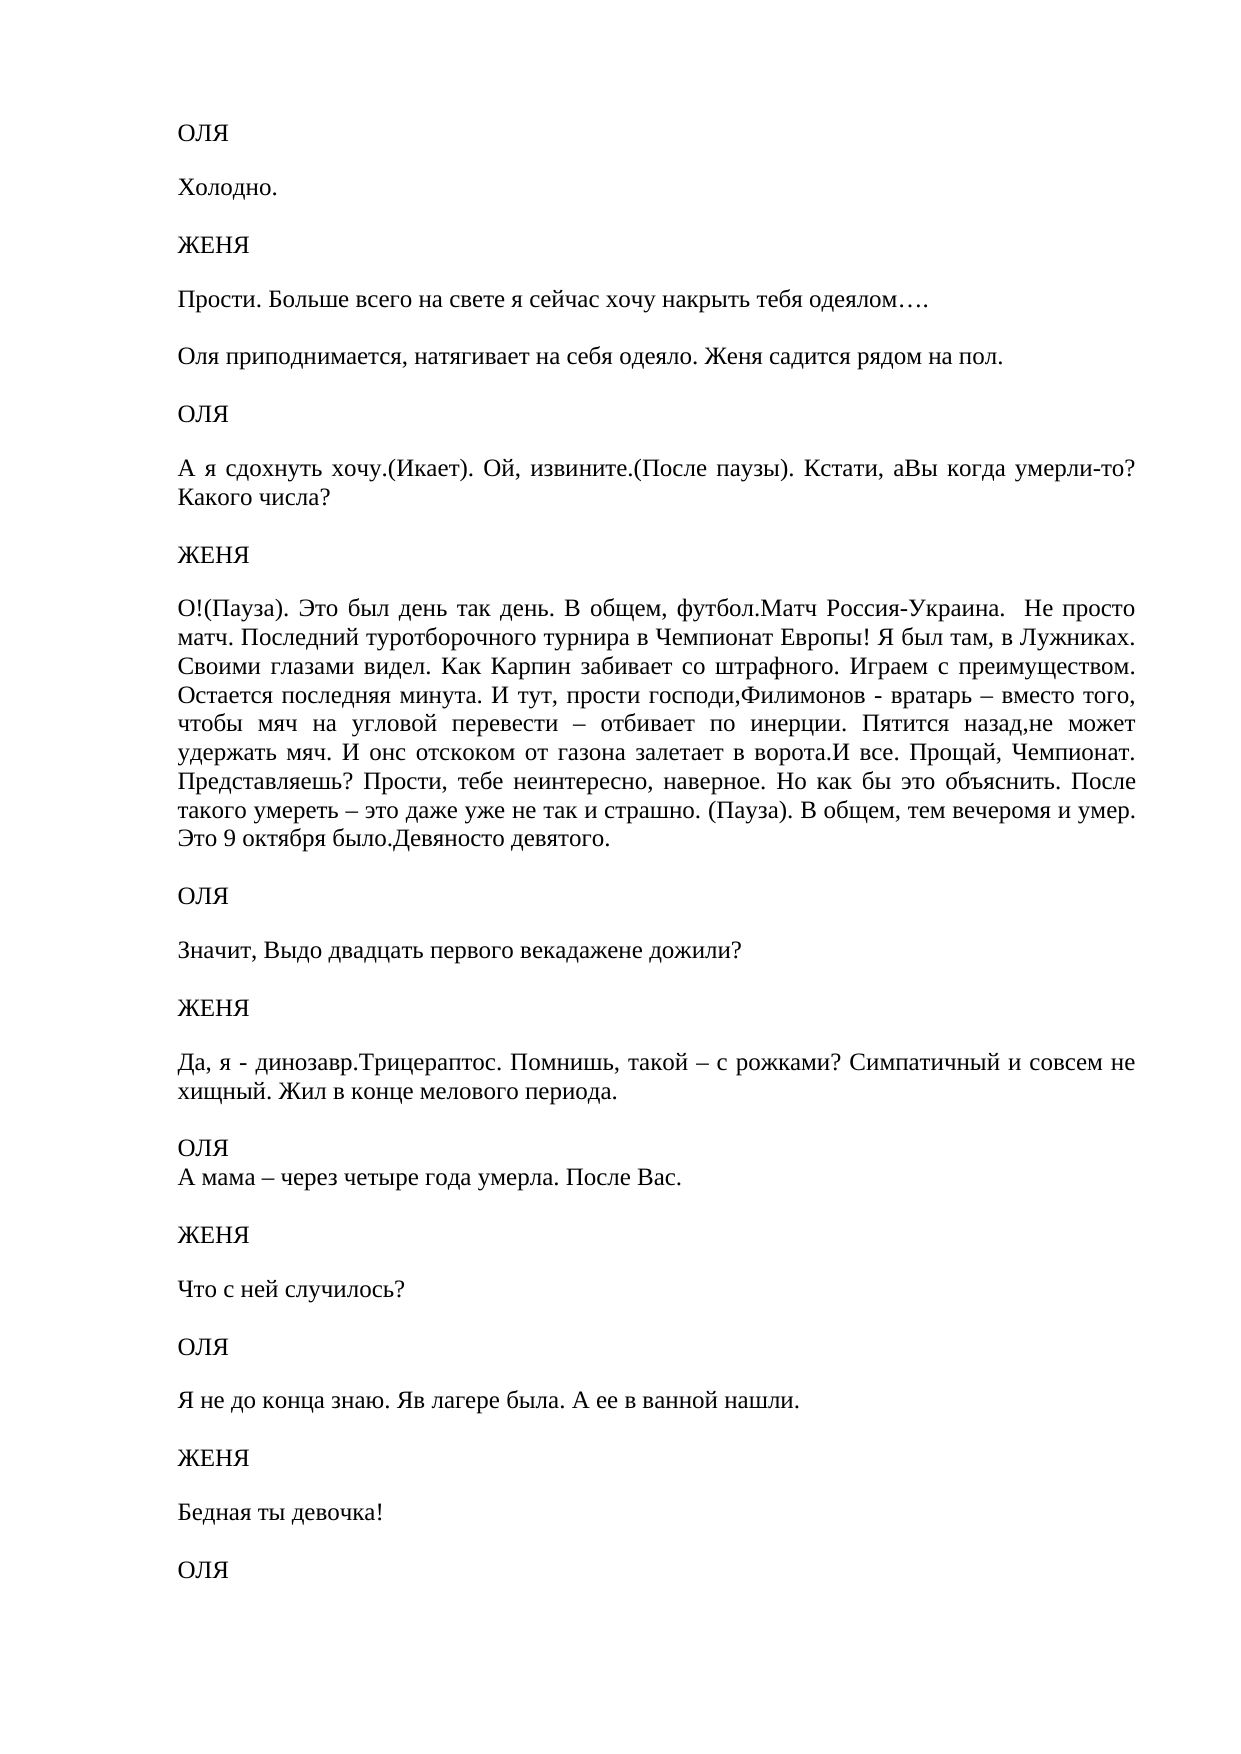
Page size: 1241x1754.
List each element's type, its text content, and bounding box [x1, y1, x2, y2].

text А мама – через четыре года умерла. После Вас. [177, 1162, 1137, 1191]
text ОЛЯ [177, 1332, 1137, 1361]
text ОЛЯ [177, 1555, 1137, 1584]
text ЖЕНЯ [177, 230, 1137, 259]
text Что с ней случилось? [177, 1274, 1137, 1303]
text ОЛЯ [177, 881, 1137, 910]
text ЖЕНЯ [177, 993, 1137, 1022]
text Я не до конца знаю. Яв лагере была. А ее в ванной нашли. [177, 1386, 1137, 1414]
text ЖЕНЯ [177, 540, 1137, 568]
text А я сдохнуть хочу.(Икает). Ой, извините.(После паузы). Кстати, аВы когда умерли-то? Какого числа? [177, 453, 1137, 511]
text ЖЕНЯ [177, 1443, 1137, 1472]
text Да, я - динозавр.Трицераптос. Помнишь, такой – с рожками? Симпатичный и совсем не хищный. Жил в конце мелового периода. [177, 1047, 1137, 1104]
text ЖЕНЯ [177, 1220, 1137, 1249]
text О!(Пауза). Это был день так день. В общем, футбол.Матч Россия-Украина. Не просто матч. Последний туротборочного турнира в Чемпионат Европы! Я был там, в Лужниках. Своими глазами видел. Как Карпин забивает со штрафного. Играем с преимуществом. Остается последняя минута. И тут, прости господи,Филимонов - вратарь – вместо того, чтобы мяч на угловой перевести – отбивает по инерции. Пятится назад,не может удержать мяч. И онс отскоком от газона залетает в ворота.И все. Прощай, Чемпионат. Представляешь? Прости, тебе неинтересно, наверное. Но как бы это объяснить. После такого умереть – это даже уже не так и страшно. (Пауза). В общем, тем вечеромя и умер. Это 9 октября было.Девяносто девятого. [177, 593, 1137, 852]
text Холодно. [177, 172, 1137, 201]
text ОЛЯ [177, 118, 1137, 147]
text Прости. Больше всего на свете я сейчас хочу накрыть тебя одеялом…. [177, 284, 1137, 312]
text Оля приподнимается, натягивает на себя одеяло. Женя садится рядом на пол. [177, 341, 1137, 370]
text Значит, Выдо двадцать первого векадажене дожили? [177, 935, 1137, 964]
text Бедная ты девочка! [177, 1497, 1137, 1526]
text ОЛЯ [177, 399, 1137, 428]
text ОЛЯ [177, 1104, 1137, 1162]
